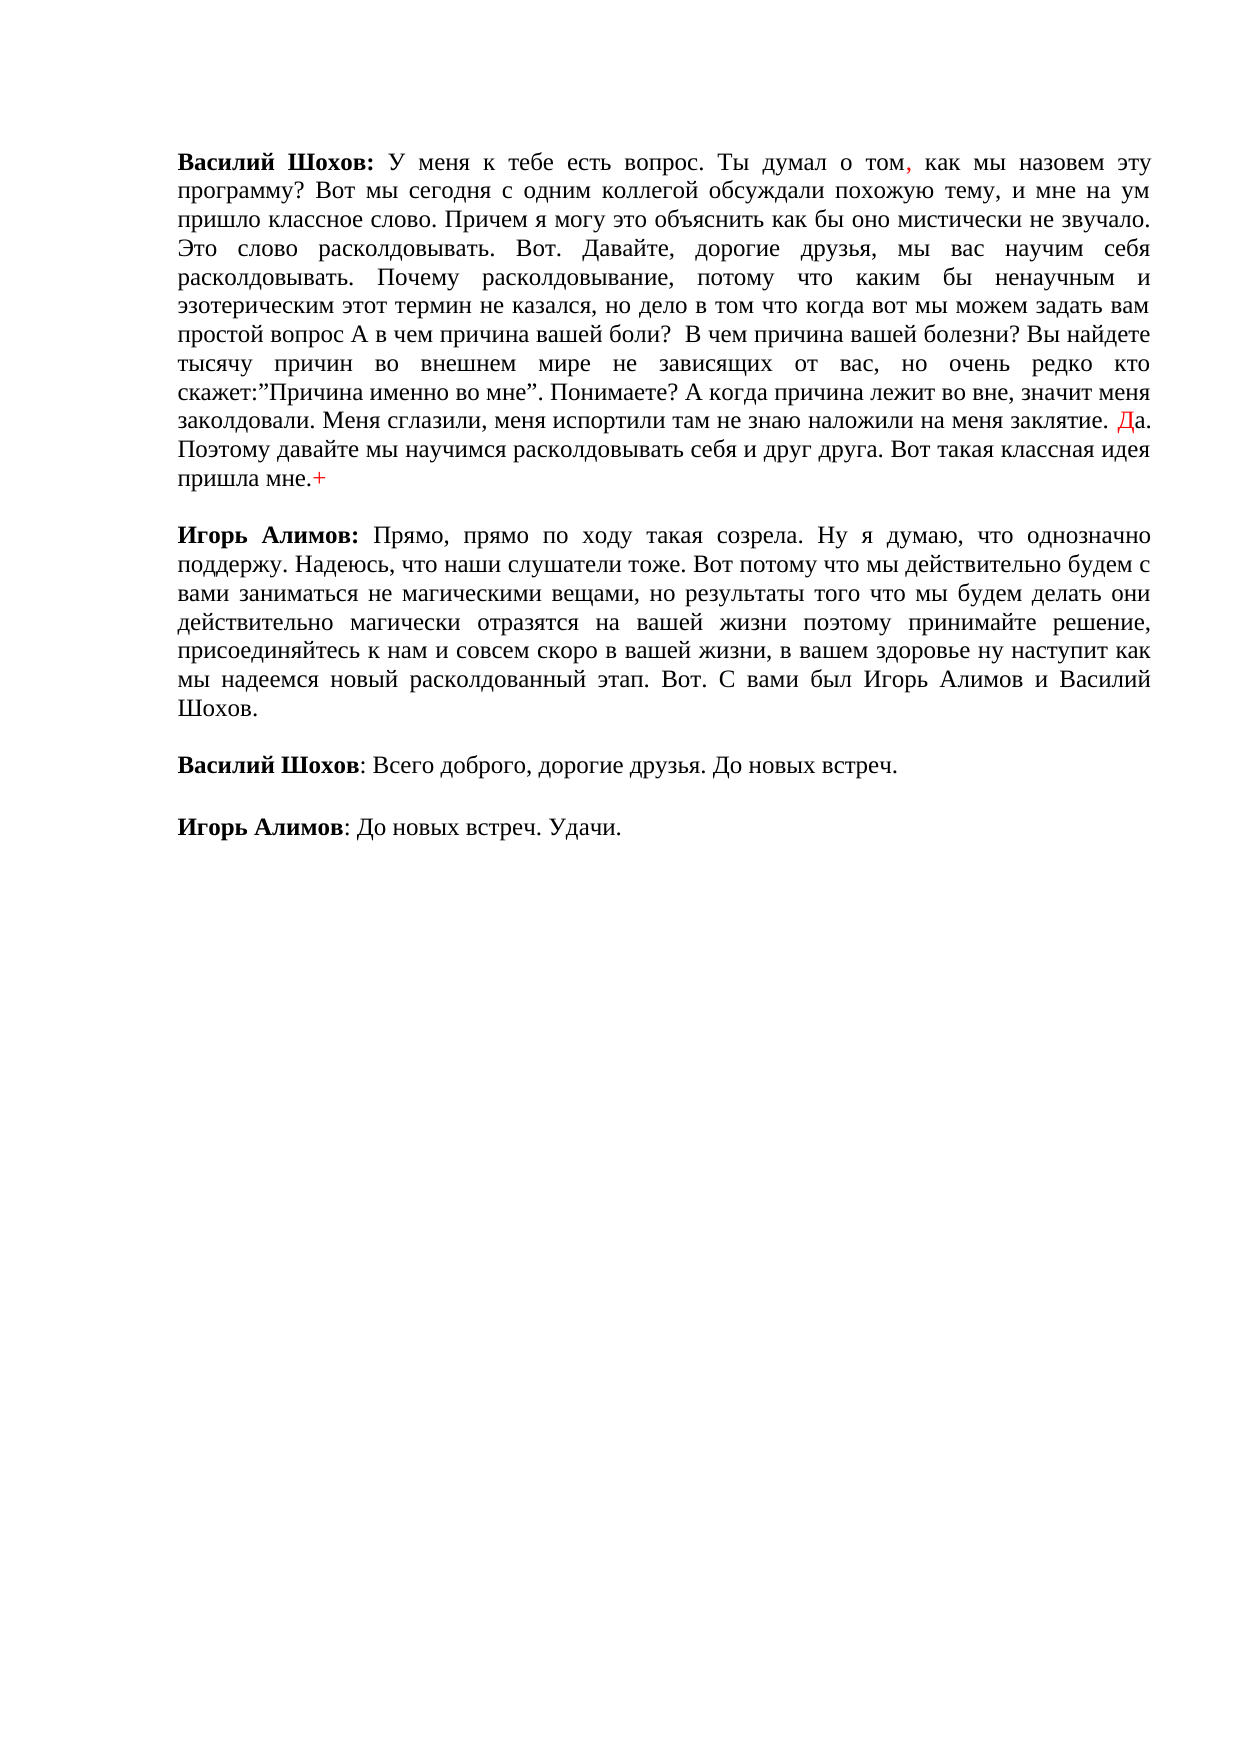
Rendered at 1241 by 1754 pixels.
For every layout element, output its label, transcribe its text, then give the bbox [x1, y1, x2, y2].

text Василий Шохов: У меня к тебе есть вопрос. Ты думал о том, как мы назовем эту программу? Вот мы сегодня с одним коллегой обсуждали похожую тему, и мне на ум пришло классное слово. Причем я могу это объяснить как бы оно мистически не звучало. Это слово расколдовывать. Вот. Давайте, дорогие друзья, мы вас научим себя расколдовывать. Почему расколдовывание, потому что каким бы ненаучным и эзотерическим этот термин не казался, но дело в том что когда вот мы можем задать вам простой вопрос А в чем причина вашей боли? В чем причина вашей болезни? Вы найдете тысячу причин во внешнем мире не зависящих от вас, но очень редко кто скажет:”Причина именно во мне”. Понимаете? А когда причина лежит во вне, значит меня заколдовали. Меня сглазили, меня испортили там не знаю наложили на меня заклятие. Да. Поэтому давайте мы научимся расколдовывать себя и друг друга. Вот такая классная идея пришла мне.+ [177, 147, 1152, 492]
text Игорь Алимов: До новых встреч. Удачи. [177, 779, 1152, 841]
text Василий Шохов: Всего доброго, дорогие друзья. До новых встреч. [177, 751, 1152, 779]
text Игорь Алимов: Прямо, прямо по ходу такая созрела. Ну я думаю, что однозначно поддержу. Надеюсь, что наши слушатели тоже. Вот потому что мы действительно будем с вами заниматься не магическими вещами, но результаты того что мы будем делать они действительно магически отразятся на вашей жизни поэтому принимайте решение, присоединяйтесь к нам и совсем скоро в вашей жизни, в вашем здоровье ну наступит как мы надеемся новый расколдованный этап. Вот. С вами был Игорь Алимов и Василий Шохов. [177, 521, 1152, 722]
